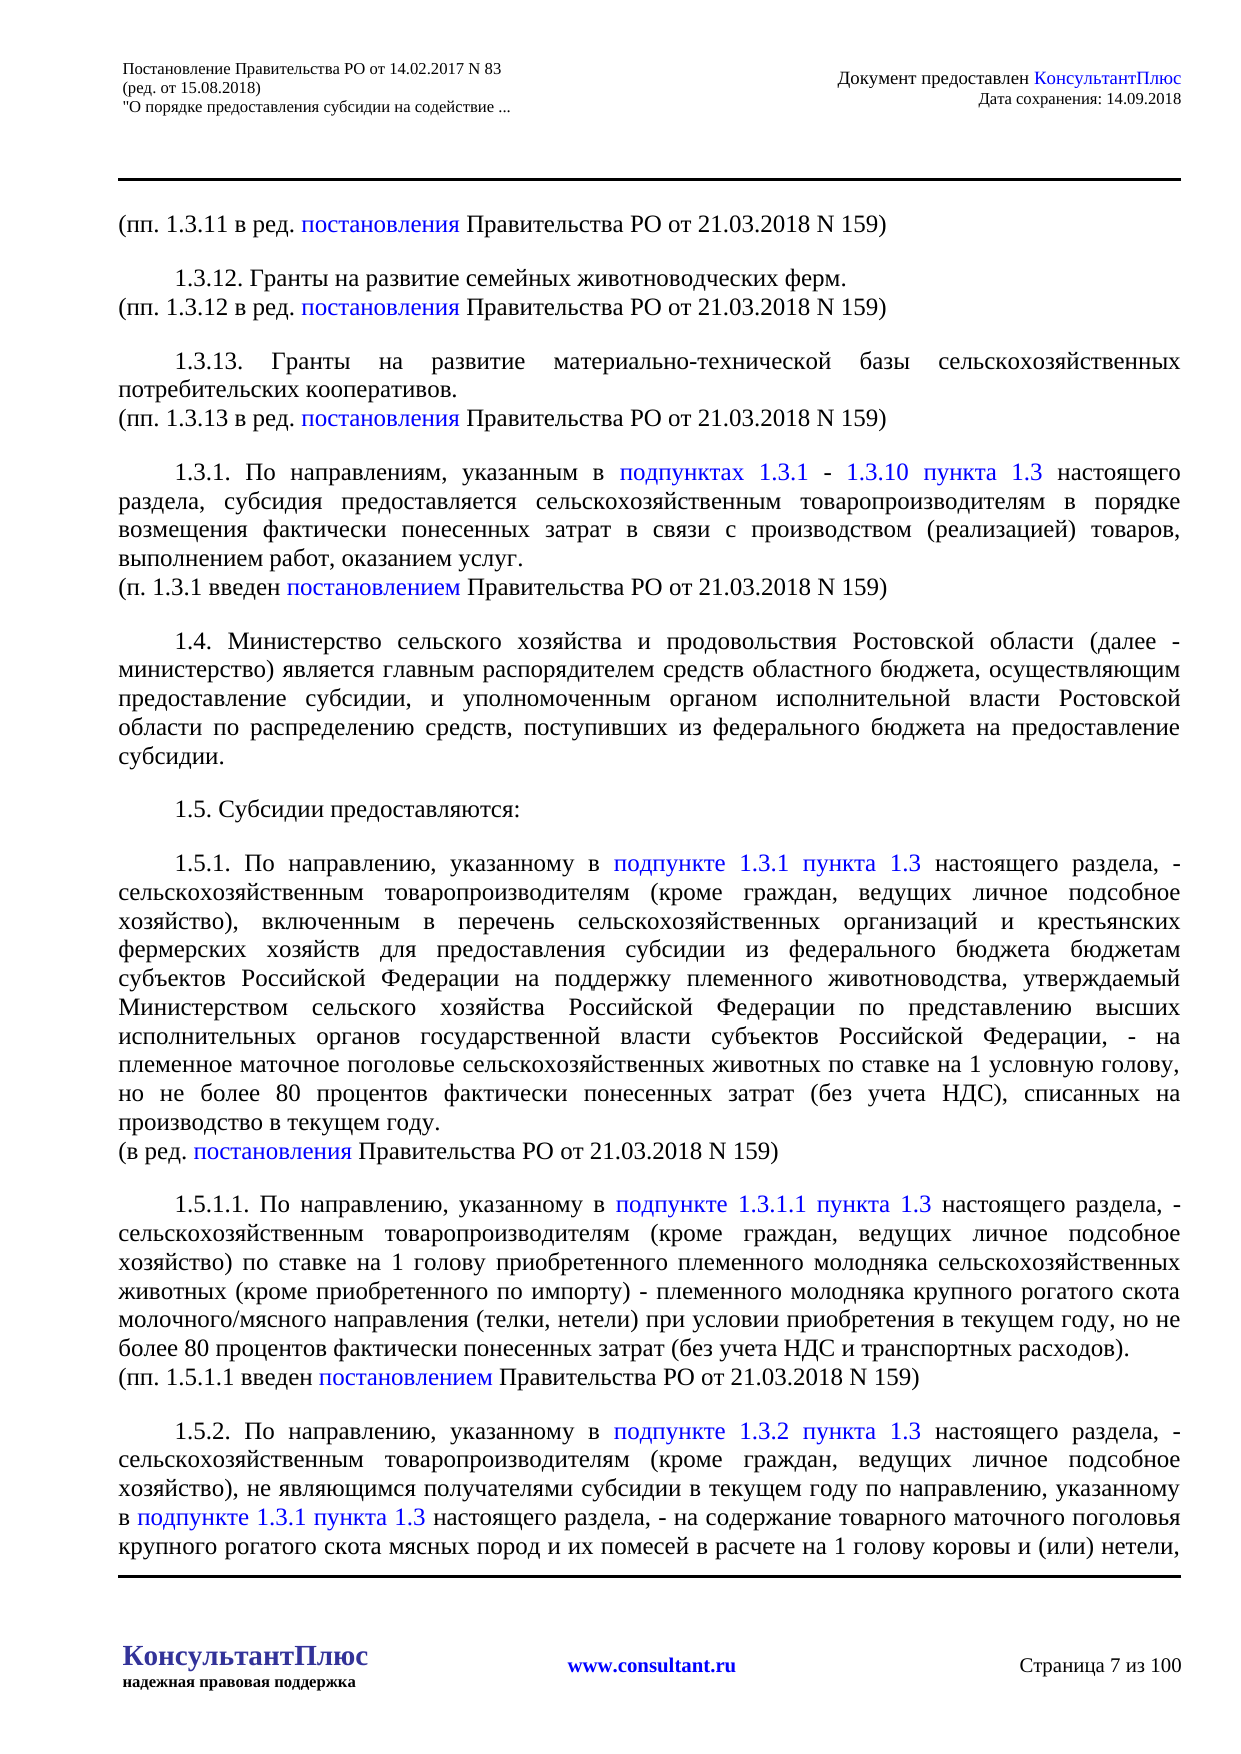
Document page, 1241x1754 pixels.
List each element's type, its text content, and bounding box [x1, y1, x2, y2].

text 1.5. Субсидии предоставляются: [118, 794, 1181, 823]
text 1.3.12. Гранты на развитие семейных животноводческих ферм. [118, 263, 1181, 292]
text (пп. 1.3.12 в ред. постановления Правительства РО от 21.03.2018 N 159) [118, 292, 1181, 321]
text (пп. 1.3.13 в ред. постановления Правительства РО от 21.03.2018 N 159) [118, 403, 1181, 432]
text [118, 1416, 1181, 1559]
text 1.3.13. Гранты на развитие материально-технической базы сельскохозяйственных потребительских кооперативов. [118, 346, 1181, 403]
text (пп. 1.3.11 в ред. постановления Правительства РО от 21.03.2018 N 159) [118, 209, 1181, 238]
text 1.5.1. По направлению, указанному в подпункте 1.3.1 пункта 1.3 настоящего раздела, - сельскохозяйственным товаропроизводителям (кроме граждан, ведущих личное подсобное хозяйство), включенным в перечень сельскохозяйственных организаций и крестьянских фермерских хозяйств для предоставления субсидии из федерального бюджета бюджетам субъектов Российской Федерации на поддержку племенного животноводства, утверждаемый Министерством сельского хозяйства Российской Федерации по представлению высших исполнительных органов государственной власти субъектов Российской Федерации, - на племенное маточное поголовье сельскохозяйственных животных по ставке на 1 условную голову, но не более 80 процентов фактически понесенных затрат (без учета НДС), списанных на производство в текущем году. [118, 848, 1181, 1136]
text 1.4. Министерство сельского хозяйства и продовольствия Ростовской области (далее - министерство) является главным распорядителем средств областного бюджета, осуществляющим предоставление субсидии, и уполномоченным органом исполнительной власти Ростовской области по распределению средств, поступивших из федерального бюджета на предоставление субсидии. [118, 626, 1181, 769]
text 1.5.1.1. По направлению, указанному в подпункте 1.3.1.1 пункта 1.3 настоящего раздела, - сельскохозяйственным товаропроизводителям (кроме граждан, ведущих личное подсобное хозяйство) по ставке на 1 голову приобретенного племенного молодняка сельскохозяйственных животных (кроме приобретенного по импорту) - племенного молодняка крупного рогатого скота молочного/мясного направления (телки, нетели) при условии приобретения в текущем году, но не более 80 процентов фактически понесенных затрат (без учета НДС и транспортных расходов). [118, 1189, 1181, 1362]
text (в ред. постановления Правительства РО от 21.03.2018 N 159) [118, 1136, 1181, 1164]
text (п. 1.3.1 введен постановлением Правительства РО от 21.03.2018 N 159) [118, 572, 1181, 601]
text (пп. 1.5.1.1 введен постановлением Правительства РО от 21.03.2018 N 159) [118, 1362, 1181, 1391]
text 1.3.1. По направлениям, указанным в подпунктах 1.3.1 - 1.3.10 пункта 1.3 настоящего раздела, субсидия предоставляется сельскохозяйственным товаропроизводителям в порядке возмещения фактически понесенных затрат в связи с производством (реализацией) товаров, выполнением работ, оказанием услуг. [118, 457, 1181, 572]
